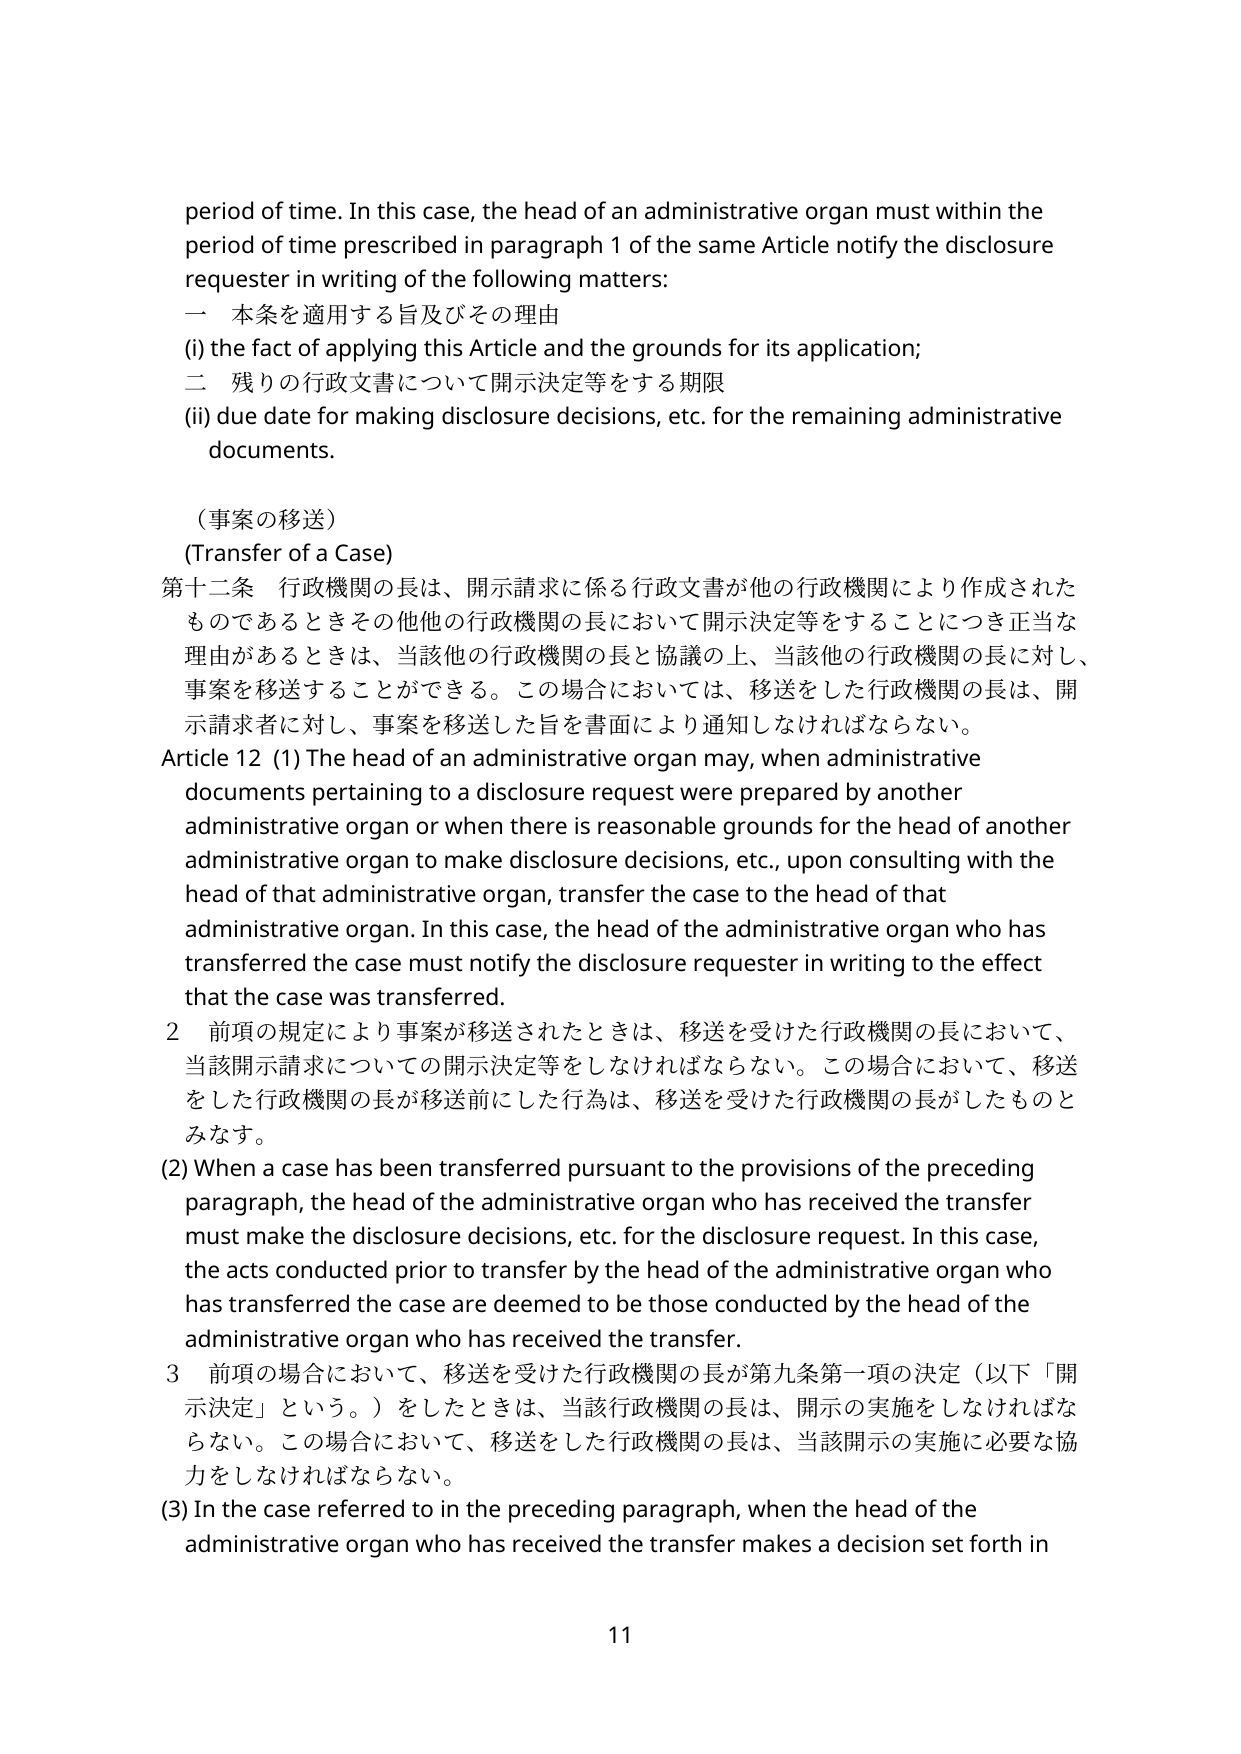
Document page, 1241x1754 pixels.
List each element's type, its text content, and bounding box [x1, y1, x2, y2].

text Article 12 (1) The head of an administrative organ may, when administrative documents pertaining to a disclosure request were prepared by another administrative organ or when there is reasonable grounds for the head of another administrative organ to make disclosure decisions, etc., upon consulting with the head of that administrative organ, transfer the case to the head of that administrative organ. In this case, the head of the administrative organ who has transferred the case must notify the disclosure requester in writing to the effect that the case was transferred. [161, 740, 1079, 1014]
text 二 残りの行政文書について開示決定等をする期限 [184, 364, 1079, 399]
text (i) the fact of applying this Article and the grounds for its application; [184, 330, 1079, 364]
text 一 本条を適用する旨及びその理由 [184, 296, 1079, 330]
text ３ 前項の場合において、移送を受けた行政機関の長が第九条第一項の決定（以下「開示決定」という。）をしたときは、当該行政機関の長は、開示の実施をしなければならない。この場合において、移送をした行政機関の長は、当該開示の実施に必要な協力をしなければならない。 [161, 1355, 1079, 1492]
text （事案の移送） [184, 501, 1079, 535]
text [161, 1492, 1079, 1560]
text ２ 前項の規定により事案が移送されたときは、移送を受けた行政機関の長において、当該開示請求についての開示決定等をしなければならない。この場合において、移送をした行政機関の長が移送前にした行為は、移送を受けた行政機関の長がしたものとみなす。 [161, 1014, 1079, 1150]
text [161, 194, 1079, 296]
text (2) When a case has been transferred pursuant to the provisions of the preceding paragraph, the head of the administrative organ who has received the transfer must make the disclosure decisions, etc. for the disclosure request. In this case, the acts conducted prior to transfer by the head of the administrative organ who has transferred the case are deemed to be those conducted by the head of the administrative organ who has received the transfer. [161, 1150, 1079, 1355]
text (Transfer of a Case) [184, 535, 1079, 569]
text (ii) due date for making disclosure decisions, etc. for the remaining administrative documents. [184, 399, 1079, 467]
text 第十二条 行政機関の長は、開示請求に係る行政文書が他の行政機関により作成されたものであるときその他他の行政機関の長において開示決定等をすることにつき正当な理由があるときは、当該他の行政機関の長と協議の上、当該他の行政機関の長に対し、事案を移送することができる。この場合においては、移送をした行政機関の長は、開示請求者に対し、事案を移送した旨を書面により通知しなければならない。 [161, 569, 1079, 740]
